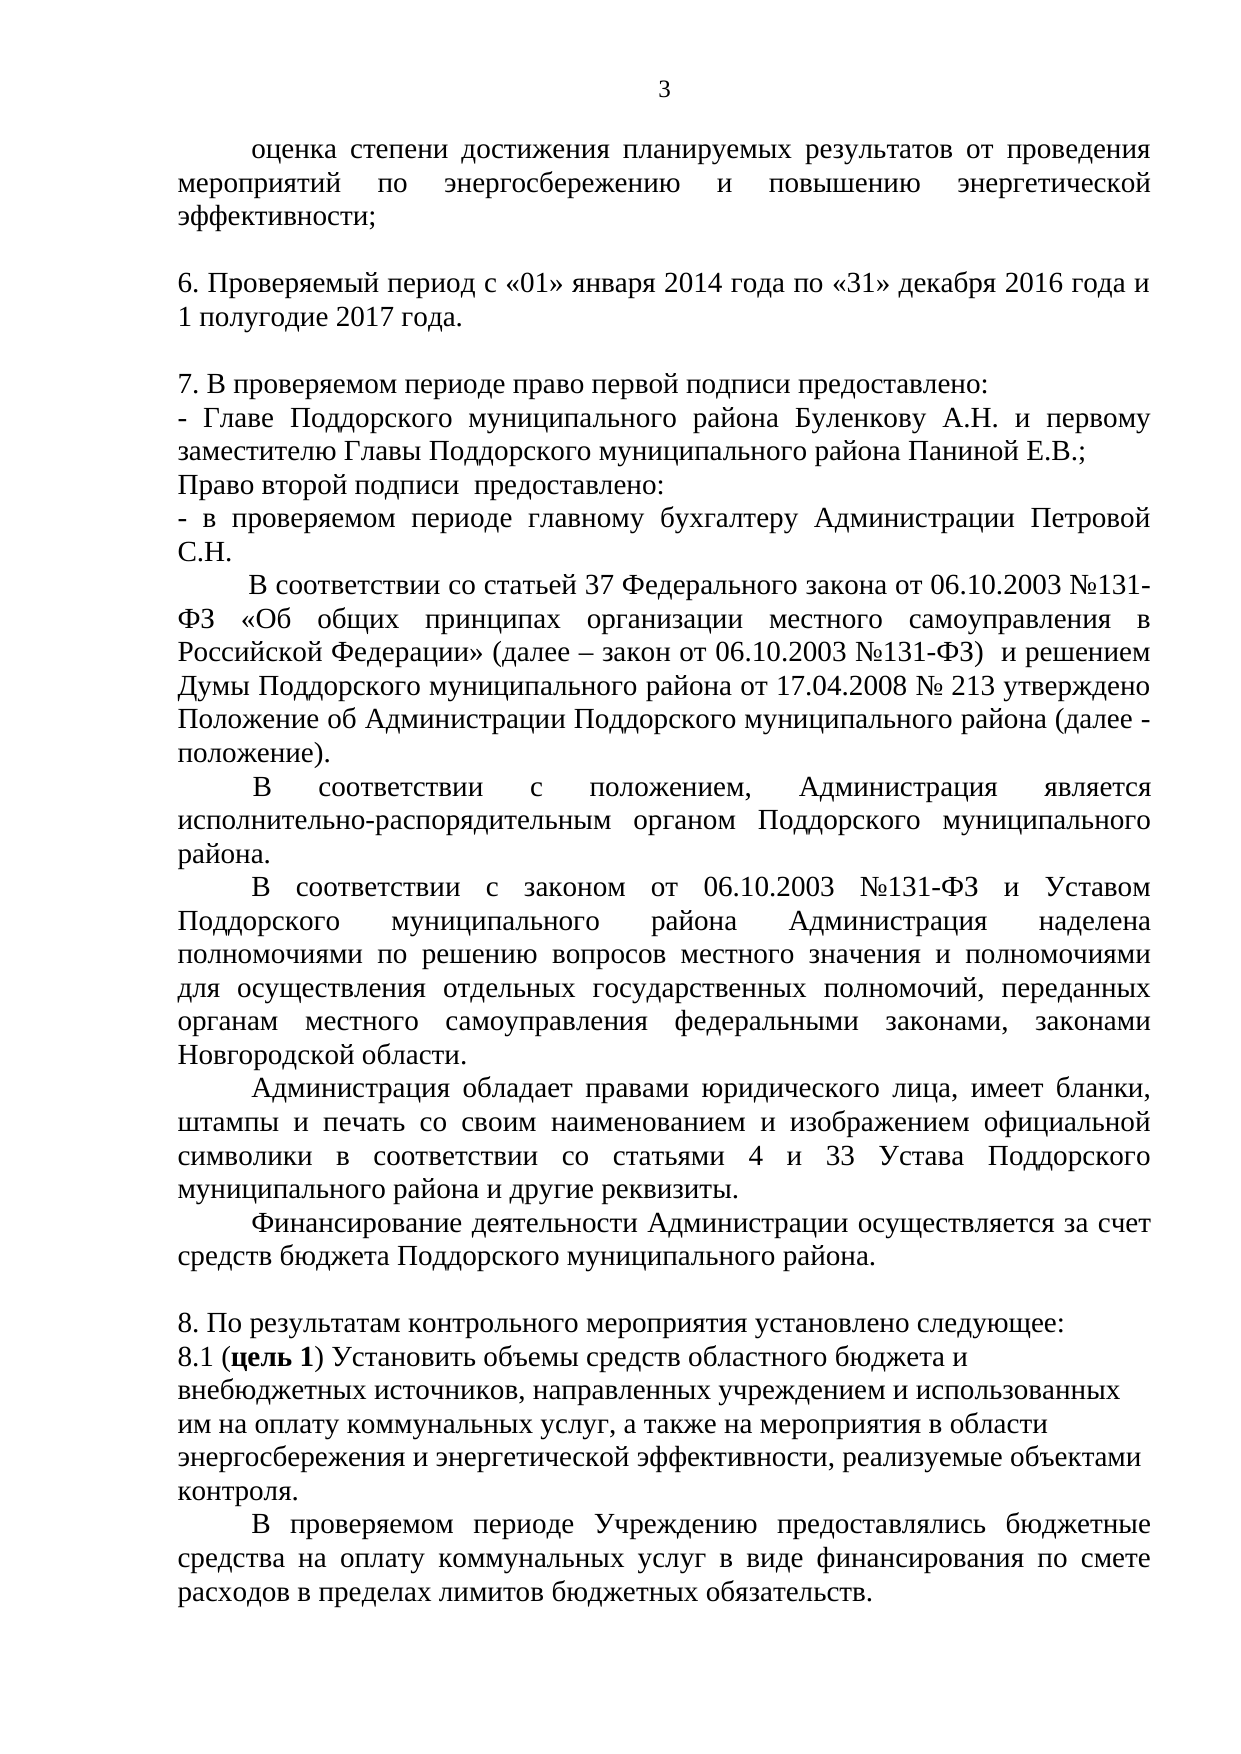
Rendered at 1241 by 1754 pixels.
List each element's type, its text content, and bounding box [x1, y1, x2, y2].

text В соответствии с положением, Администрация является исполнительно-распорядительным органом Поддорского муниципального района. [177, 769, 1152, 869]
text В проверяемом периоде Учреждению предоставлялись бюджетные средства на оплату коммунальных услуг в виде финансирования по смете расходов в пределах лимитов бюджетных обязательств. [177, 1507, 1152, 1607]
text 6. Проверяемый период с «01» января 2014 года по «31» декабря 2016 года и 1 полугодие 2017 года. [177, 266, 1152, 333]
text Право второй подписи предоставлено: [177, 467, 1152, 500]
text - Главе Поддорского муниципального района Буленкову А.Н. и первому заместителю Главы Поддорского муниципального района Паниной Е.В.; [177, 400, 1152, 467]
text В соответствии с законом от 06.10.2003 №131-ФЗ и Уставом Поддорского муниципального района Администрация наделена полномочиями по решению вопросов местного значения и полномочиями для осуществления отдельных государственных полномочий, переданных органам местного самоуправления федеральными законами, законами Новгородской области. [177, 869, 1152, 1071]
text оценка степени достижения планируемых результатов от проведения мероприятий по энергосбережению и повышению энергетической эффективности; [177, 131, 1152, 232]
text 8. По результатам контрольного мероприятия установлено следующее: [177, 1305, 1152, 1339]
text В соответствии со статьей 37 Федерального закона от 06.10.2003 №131-ФЗ «Об общих принципах организации местного самоуправления в Российской Федерации» (далее – закон от 06.10.2003 №131-ФЗ) и решением Думы Поддорского муниципального района от 17.04.2008 № 213 утверждено Положение об Администрации Поддорского муниципального района (далее - положение). [177, 567, 1152, 769]
text - в проверяемом периоде главному бухгалтеру Администрации Петровой С.Н. [177, 500, 1152, 567]
text 8.1 (цель 1) Установить объемы средств областного бюджета и внебюджетных источников, направленных учреждением и использованных им на оплату коммунальных услуг, а также на мероприятия в области энергосбережения и энергетической эффективности, реализуемые объектами контроля. [177, 1339, 1152, 1507]
text 7. В проверяемом периоде право первой подписи предоставлено: [177, 366, 1152, 400]
text Администрация обладает правами юридического лица, имеет бланки, штампы и печать со своим наименованием и изображением официальной символики в соответствии со статьями 4 и 33 Устава Поддорского муниципального района и другие реквизиты. [177, 1071, 1152, 1205]
text Финансирование деятельности Администрации осуществляется за счет средств бюджета Поддорского муниципального района. [177, 1205, 1152, 1272]
